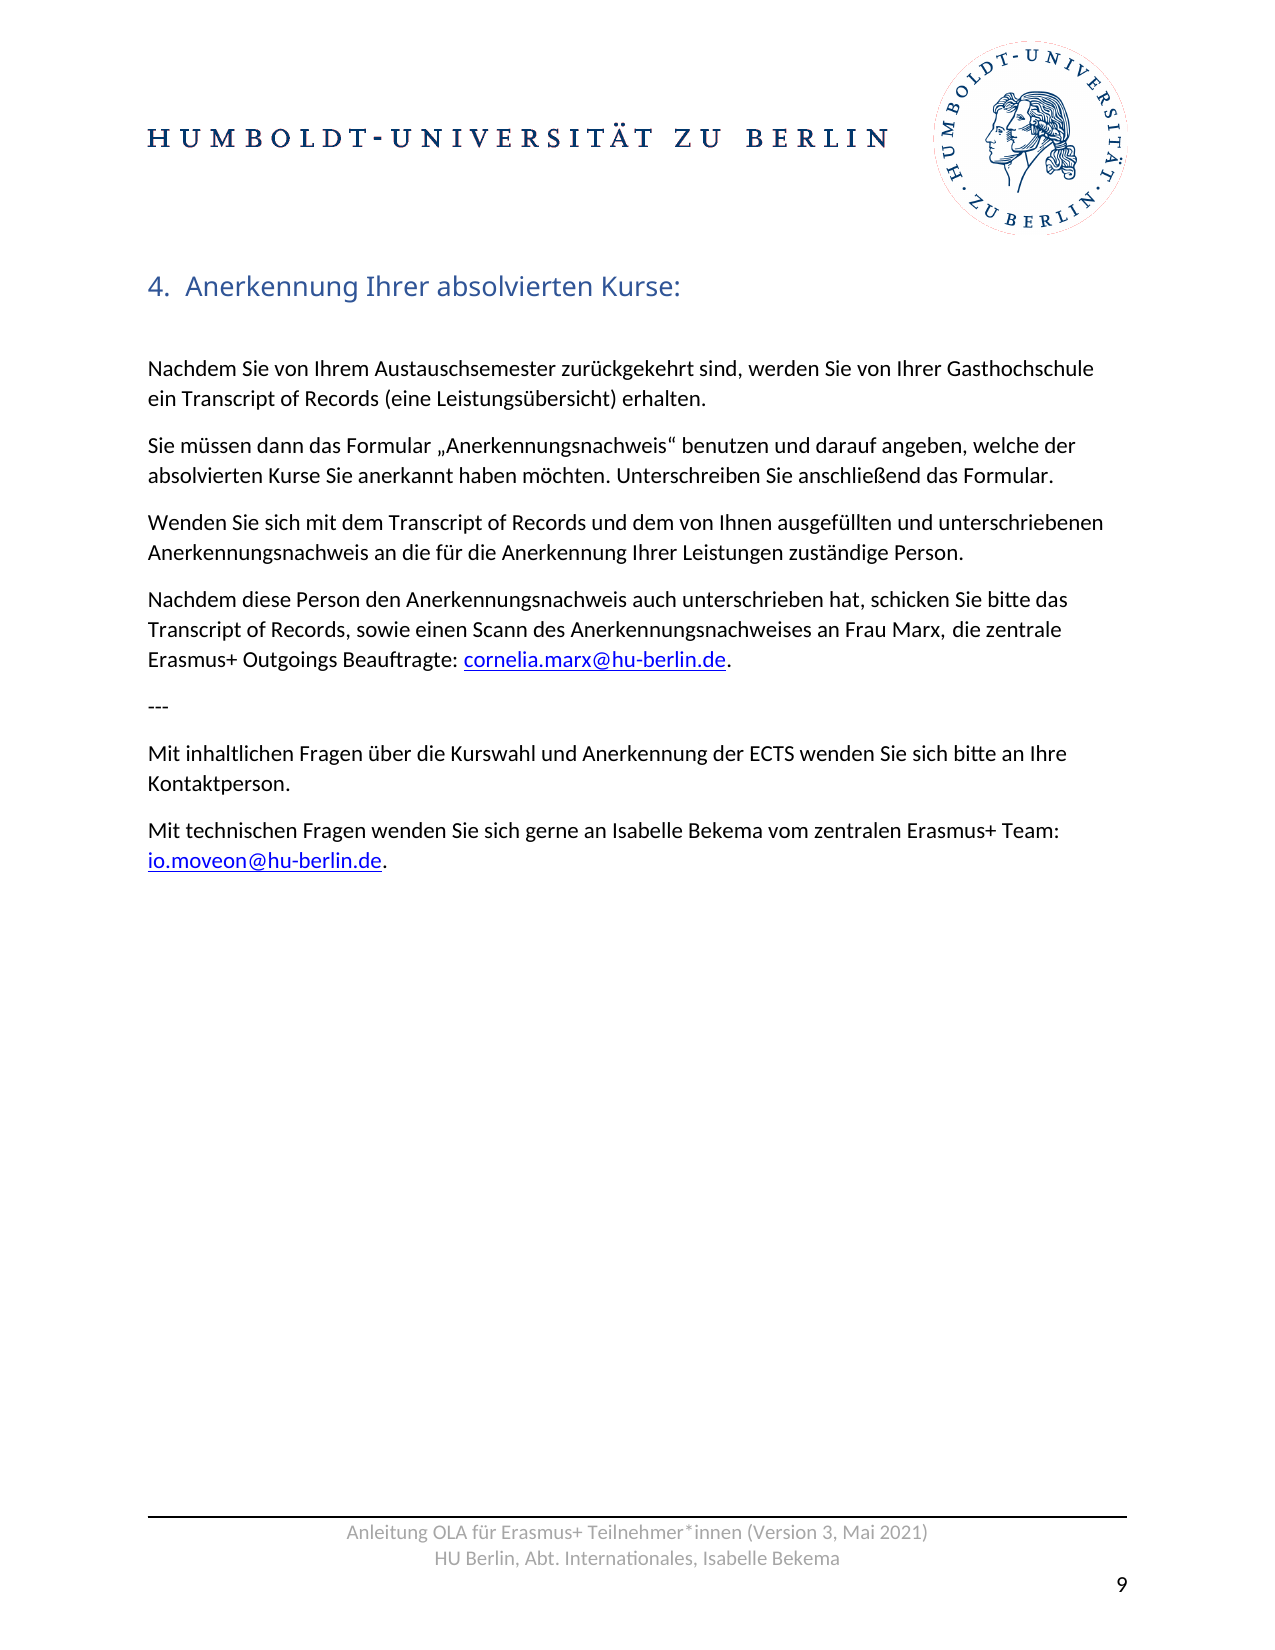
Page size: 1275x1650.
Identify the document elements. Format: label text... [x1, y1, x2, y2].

picture [147, 41, 1128, 235]
text Wenden Sie sich mit dem Transcript of Records und dem von Ihnen ausgefüllten und unterschriebenen Anerkennungsnachweis an die für die Anerkennung Ihrer Leistungen zuständige Person. [148, 508, 1127, 566]
text Nachdem diese Person den Anerkennungsnachweis auch unterschrieben hat, schicken Sie bitte das Transcript of Records, sowie einen Scann des Anerkennungsnachweises an Frau Marx, die zentrale Erasmus+ Outgoings Beauftragte: cornelia.marx@hu-berlin.de. [148, 585, 1127, 674]
subtitle Anerkennung Ihrer absolvierten Kurse: [148, 267, 1127, 304]
text Nachdem Sie von Ihrem Austauschsemester zurückgekehrt sind, werden Sie von Ihrer Gasthochschule ein Transcript of Records (eine Leistungsübersicht) erhalten. [148, 354, 1127, 412]
text Sie müssen dann das Formular „Anerkennungsnachweis“ benutzen und darauf angeben, welche der absolvierten Kurse Sie anerkannt haben möchten. Unterschreiben Sie anschließend das Formular. [148, 431, 1127, 489]
text --- [148, 692, 1127, 721]
text Mit technischen Fragen wenden Sie sich gerne an Isabelle Bekema vom zentralen Erasmus+ Team: io.moveon@hu-berlin.de. [148, 816, 1127, 875]
text Mit inhaltlichen Fragen über die Kurswahl und Anerkennung der ECTS wenden Sie sich bitte an Ihre Kontaktperson. [148, 739, 1127, 798]
